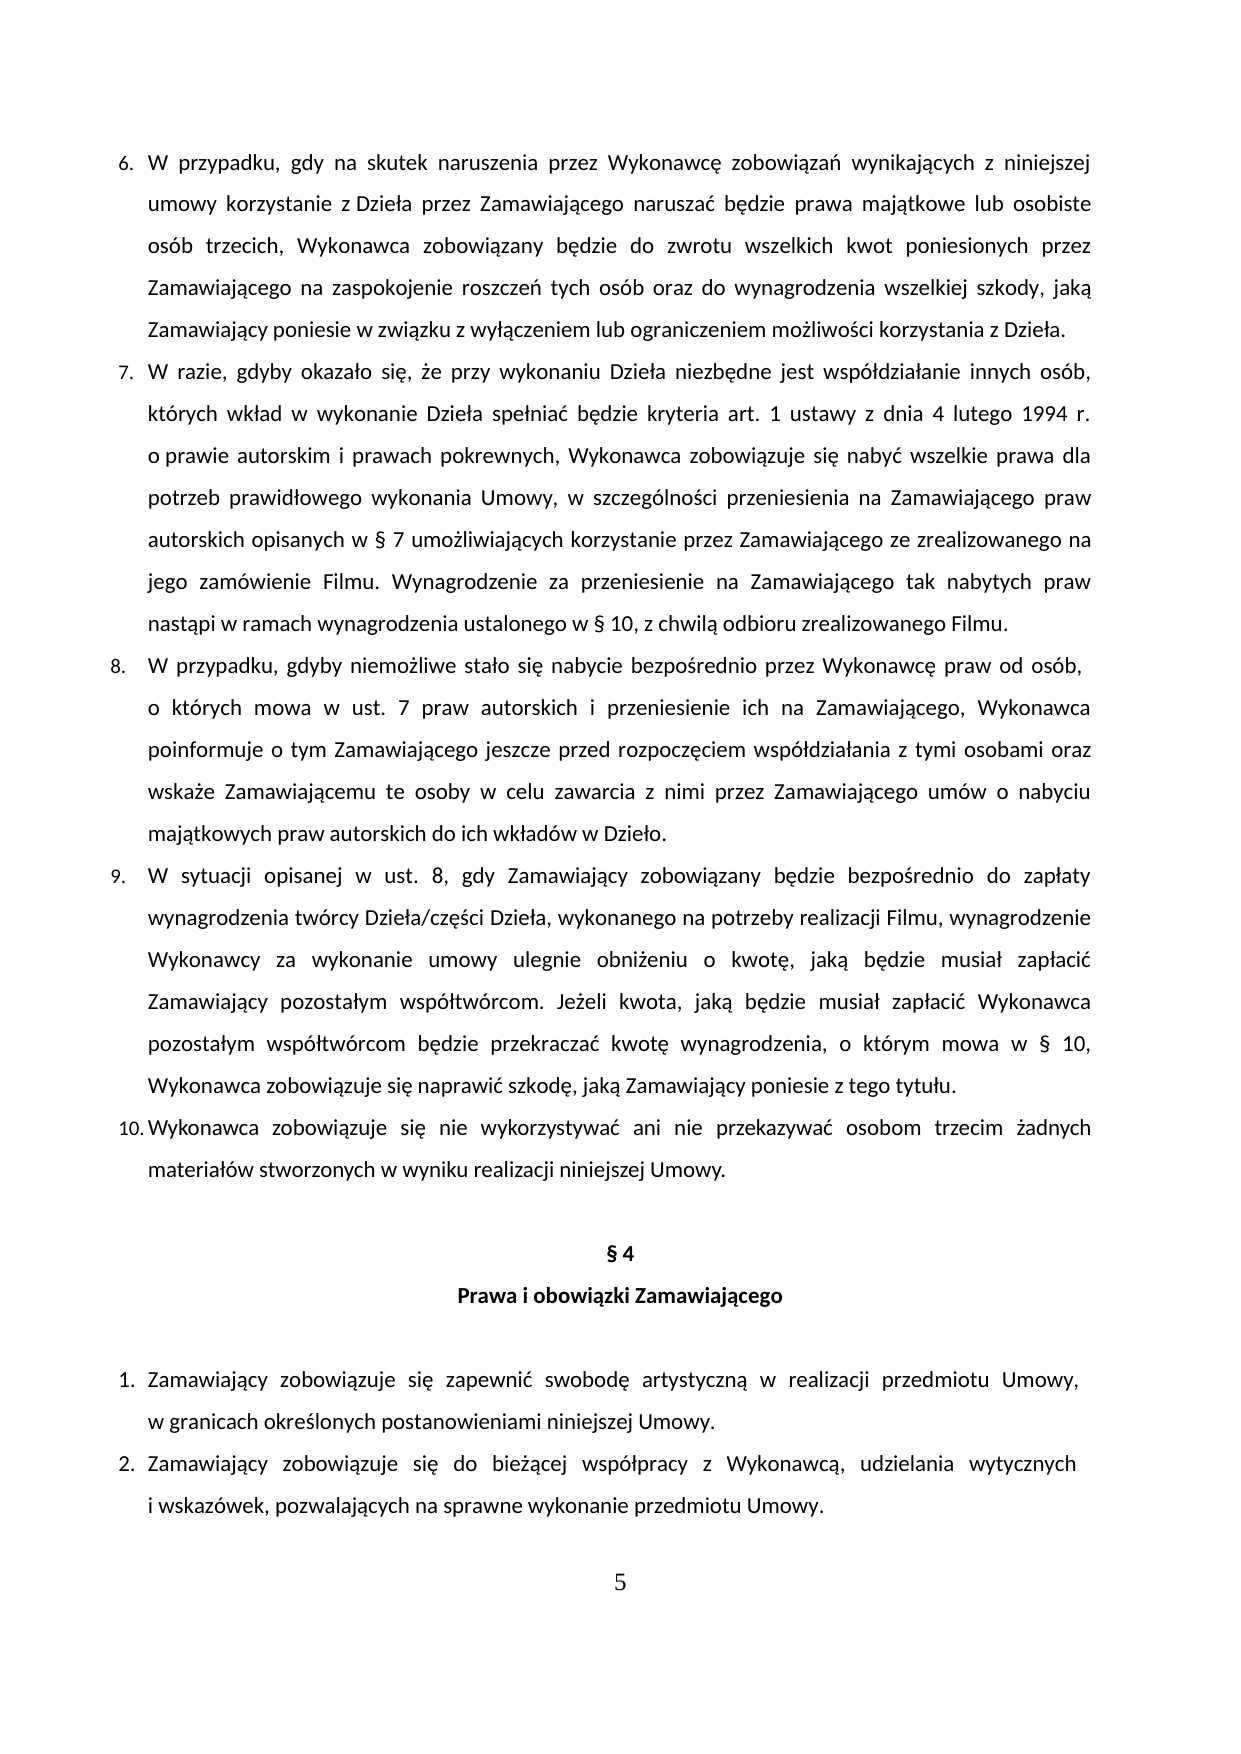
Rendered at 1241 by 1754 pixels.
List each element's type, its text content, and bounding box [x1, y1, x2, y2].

list W przypadku, gdyby niemożliwe stało się nabycie bezpośrednio przez Wykonawcę praw od osób, o których mowa w ust. 7 praw autorskich i przeniesienie ich na Zamawiającego, Wykonawca poinformuje o tym Zamawiającego jeszcze przed rozpoczęciem współdziałania z tymi osobami oraz wskaże Zamawiającemu te osoby w celu zawarcia z nimi przez Zamawiającego umów o nabyciu majątkowych praw autorskich do ich wkładów w Dzieło. [110, 651, 1093, 847]
list Zamawiający zobowiązuje się do bieżącej współpracy z Wykonawcą, udzielania wytycznych i wskazówek, pozwalających na sprawne wykonanie przedmiotu Umowy. [118, 1449, 1093, 1519]
text Prawa i obowiązki Zamawiającego [148, 1281, 1093, 1309]
list Zamawiający zobowiązuje się zapewnić swobodę artystyczną w realizacji przedmiotu Umowy, w granicach określonych postanowieniami niniejszej Umowy. [118, 1365, 1093, 1435]
list W razie, gdyby okazało się, że przy wykonaniu Dzieła niezbędne jest współdziałanie innych osób, których wkład w wykonanie Dzieła spełniać będzie kryteria art. 1 ustawy z dnia 4 lutego 1994 r. o prawie autorskim i prawach pokrewnych, Wykonawca zobowiązuje się nabyć wszelkie prawa dla potrzeb prawidłowego wykonania Umowy, w szczególności przeniesienia na Zamawiającego praw autorskich opisanych w § 7 umożliwiających korzystanie przez Zamawiającego ze zrealizowanego na jego zamówienie Filmu. Wynagrodzenie za przeniesienie na Zamawiającego tak nabytych praw nastąpi w ramach wynagrodzenia ustalonego w § 10, z chwilą odbioru zrealizowanego Filmu. [118, 357, 1093, 637]
list W sytuacji opisanej w ust. 8, gdy Zamawiający zobowiązany będzie bezpośrednio do zapłaty wynagrodzenia twórcy Dzieła/części Dzieła, wykonanego na potrzeby realizacji Filmu, wynagrodzenie Wykonawcy za wykonanie umowy ulegnie obniżeniu o kwotę, jaką będzie musiał zapłacić Zamawiający pozostałym współtwórcom. Jeżeli kwota, jaką będzie musiał zapłacić Wykonawca pozostałym współtwórcom będzie przekraczać kwotę wynagrodzenia, o którym mowa w § 10, Wykonawca zobowiązuje się naprawić szkodę, jaką Zamawiający poniesie z tego tytułu. [110, 861, 1093, 1099]
list Wykonawca zobowiązuje się nie wykorzystywać ani nie przekazywać osobom trzecim żadnych materiałów stworzonych w wyniku realizacji niniejszej Umowy. [118, 1113, 1093, 1183]
text § 4 [148, 1239, 1093, 1267]
list W przypadku, gdy na skutek naruszenia przez Wykonawcę zobowiązań wynikających z niniejszej umowy korzystanie z Dzieła przez Zamawiającego naruszać będzie prawa majątkowe lub osobiste osób trzecich, Wykonawca zobowiązany będzie do zwrotu wszelkich kwot poniesionych przez Zamawiającego na zaspokojenie roszczeń tych osób oraz do wynagrodzenia wszelkiej szkody, jaką Zamawiający poniesie w związku z wyłączeniem lub ograniczeniem możliwości korzystania z Dzieła. [118, 148, 1093, 343]
